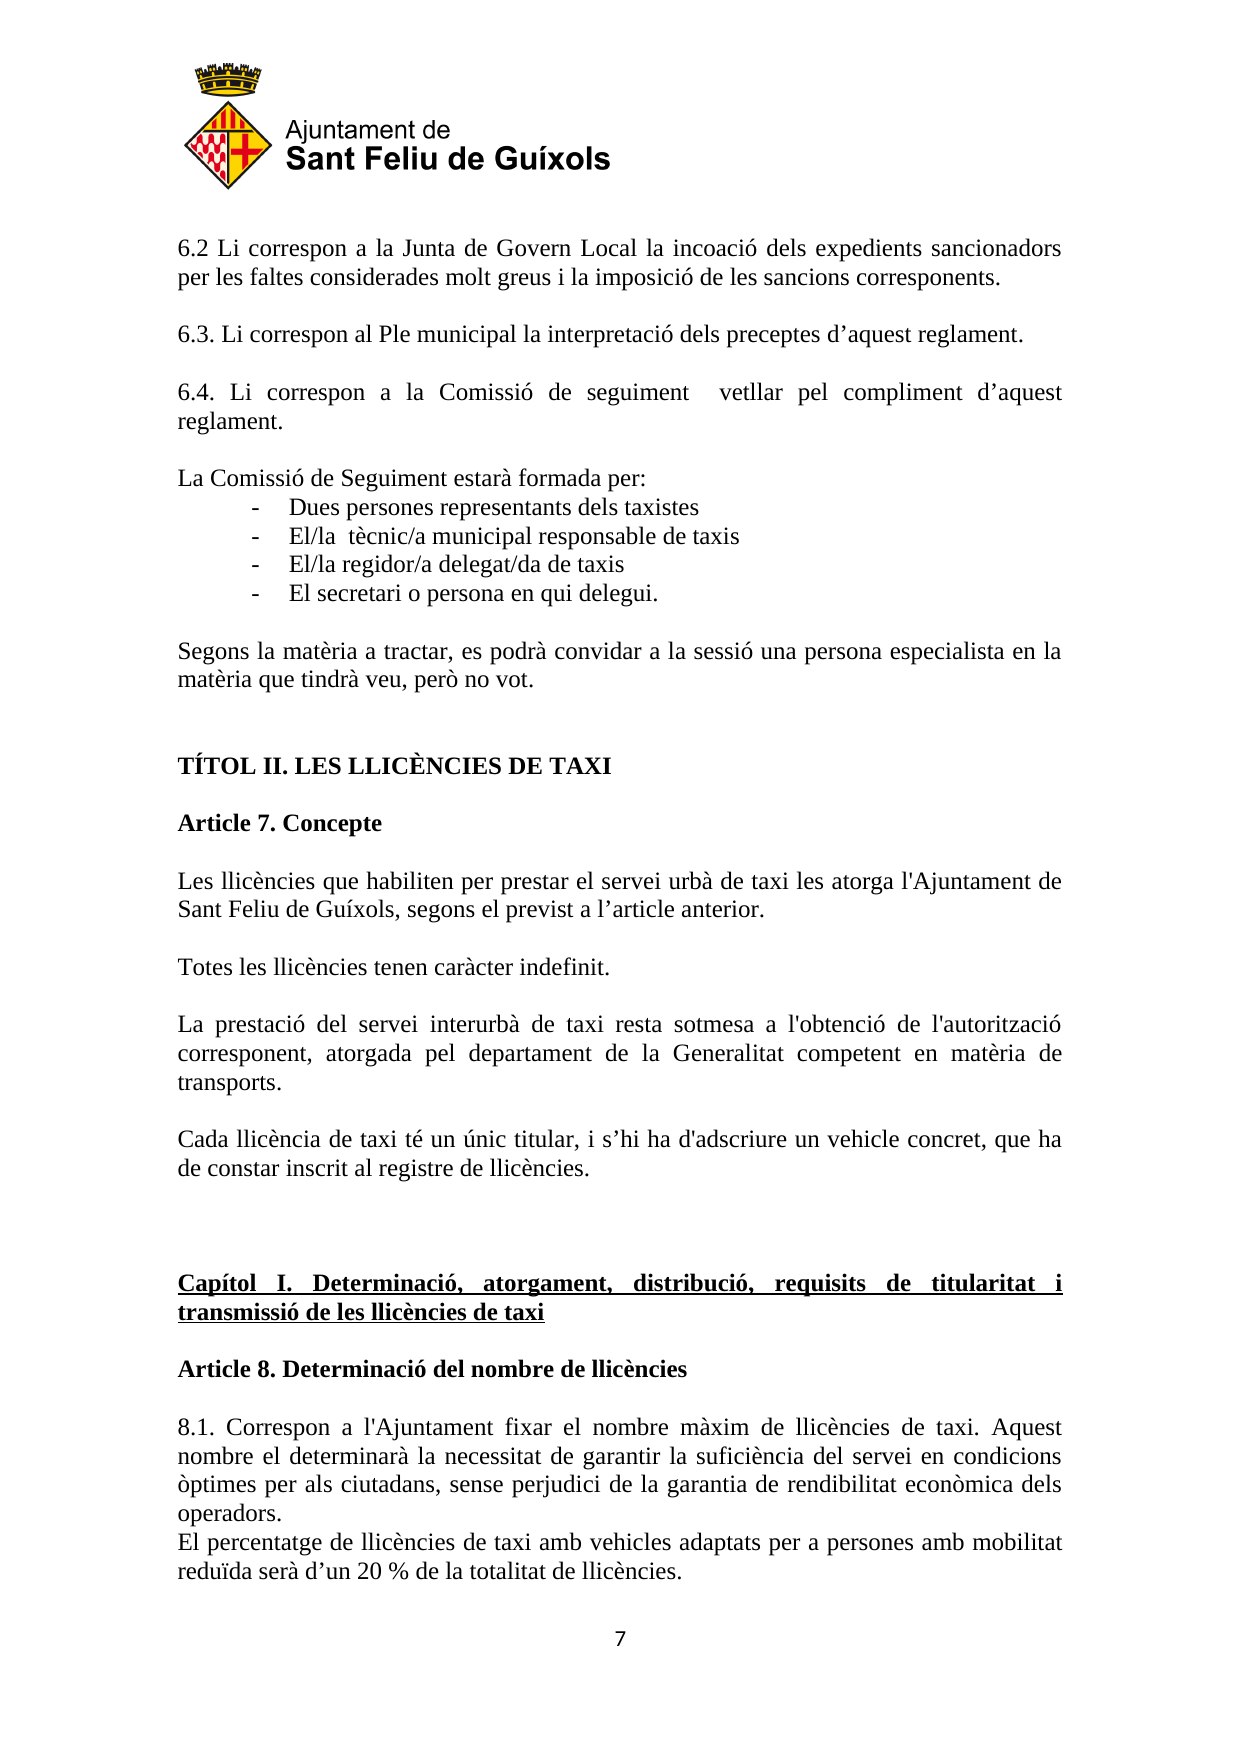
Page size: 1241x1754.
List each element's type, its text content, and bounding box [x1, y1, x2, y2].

text Capítol I. Determinació, atorgament, distribució, requisits de titularitat i transmissió de les llicències de taxi [177, 1294, 1063, 1326]
text El percentatge de llicències de taxi amb vehicles adaptats per a persones amb mobilitat reduïda serà d’un 20 % de la totalitat de llicències. [177, 1527, 1063, 1584]
text 6.2 Li correspon a la Junta de Govern Local la incoació dels expedients sancionadors per les faltes considerades molt greus i la imposició de les sancions corresponents. [177, 233, 1063, 291]
text Capítol I. Determinació, atorgament, distribució, requisits de titularitat i transmissió de les llicències de taxi [177, 1268, 1063, 1293]
text Article 7. Concepte [177, 808, 1063, 837]
text Segons la matèria a tractar, es podrà convidar a la sessió una persona especialista en la matèria que tindrà veu, però no vot. [177, 636, 1063, 693]
text 6.3. Li correspon al Ple municipal la interpretació dels preceptes d’aquest reglament. [177, 319, 1063, 348]
picture [176, 54, 621, 218]
text 6.4. Li correspon a la Comissió de seguiment vetllar pel compliment d’aquest reglament. [177, 377, 1063, 434]
text Article 8. Determinació del nombre de llicències [177, 1354, 1063, 1383]
list El/la tècnic/a municipal responsable de taxis [251, 521, 1063, 549]
text TÍTOL II. LES LLICÈNCIES DE TAXI [177, 751, 1063, 779]
text 8.1. Correspon a l'Ajuntament fixar el nombre màxim de llicències de taxi. Aquest nombre el determinarà la necessitat de garantir la suficiència del servei en condicions òptimes per als ciutadans, sense perjudici de la garantia de rendibilitat econòmica dels operadors. [177, 1412, 1063, 1527]
list El secretari o persona en qui delegui. [251, 578, 1063, 607]
text Les llicències que habiliten per prestar el servei urbà de taxi les atorga l'Ajuntament de Sant Feliu de Guíxols, segons el previst a l’article anterior. [177, 866, 1063, 923]
text La prestació del servei interurbà de taxi resta sotmesa a l'obtenció de l'autorització corresponent, atorgada pel departament de la Generalitat competent en matèria de transports. [177, 1009, 1063, 1096]
text Totes les llicències tenen caràcter indefinit. [177, 952, 1063, 981]
text Cada llicència de taxi té un únic titular, i s’hi ha d'adscriure un vehicle concret, que ha de constar inscrit al registre de llicències. [177, 1124, 1063, 1182]
list El/la regidor/a delegat/da de taxis [251, 549, 1063, 578]
text La Comissió de Seguiment estarà formada per: [177, 463, 1063, 492]
list Dues persones representants dels taxistes [251, 492, 1063, 521]
